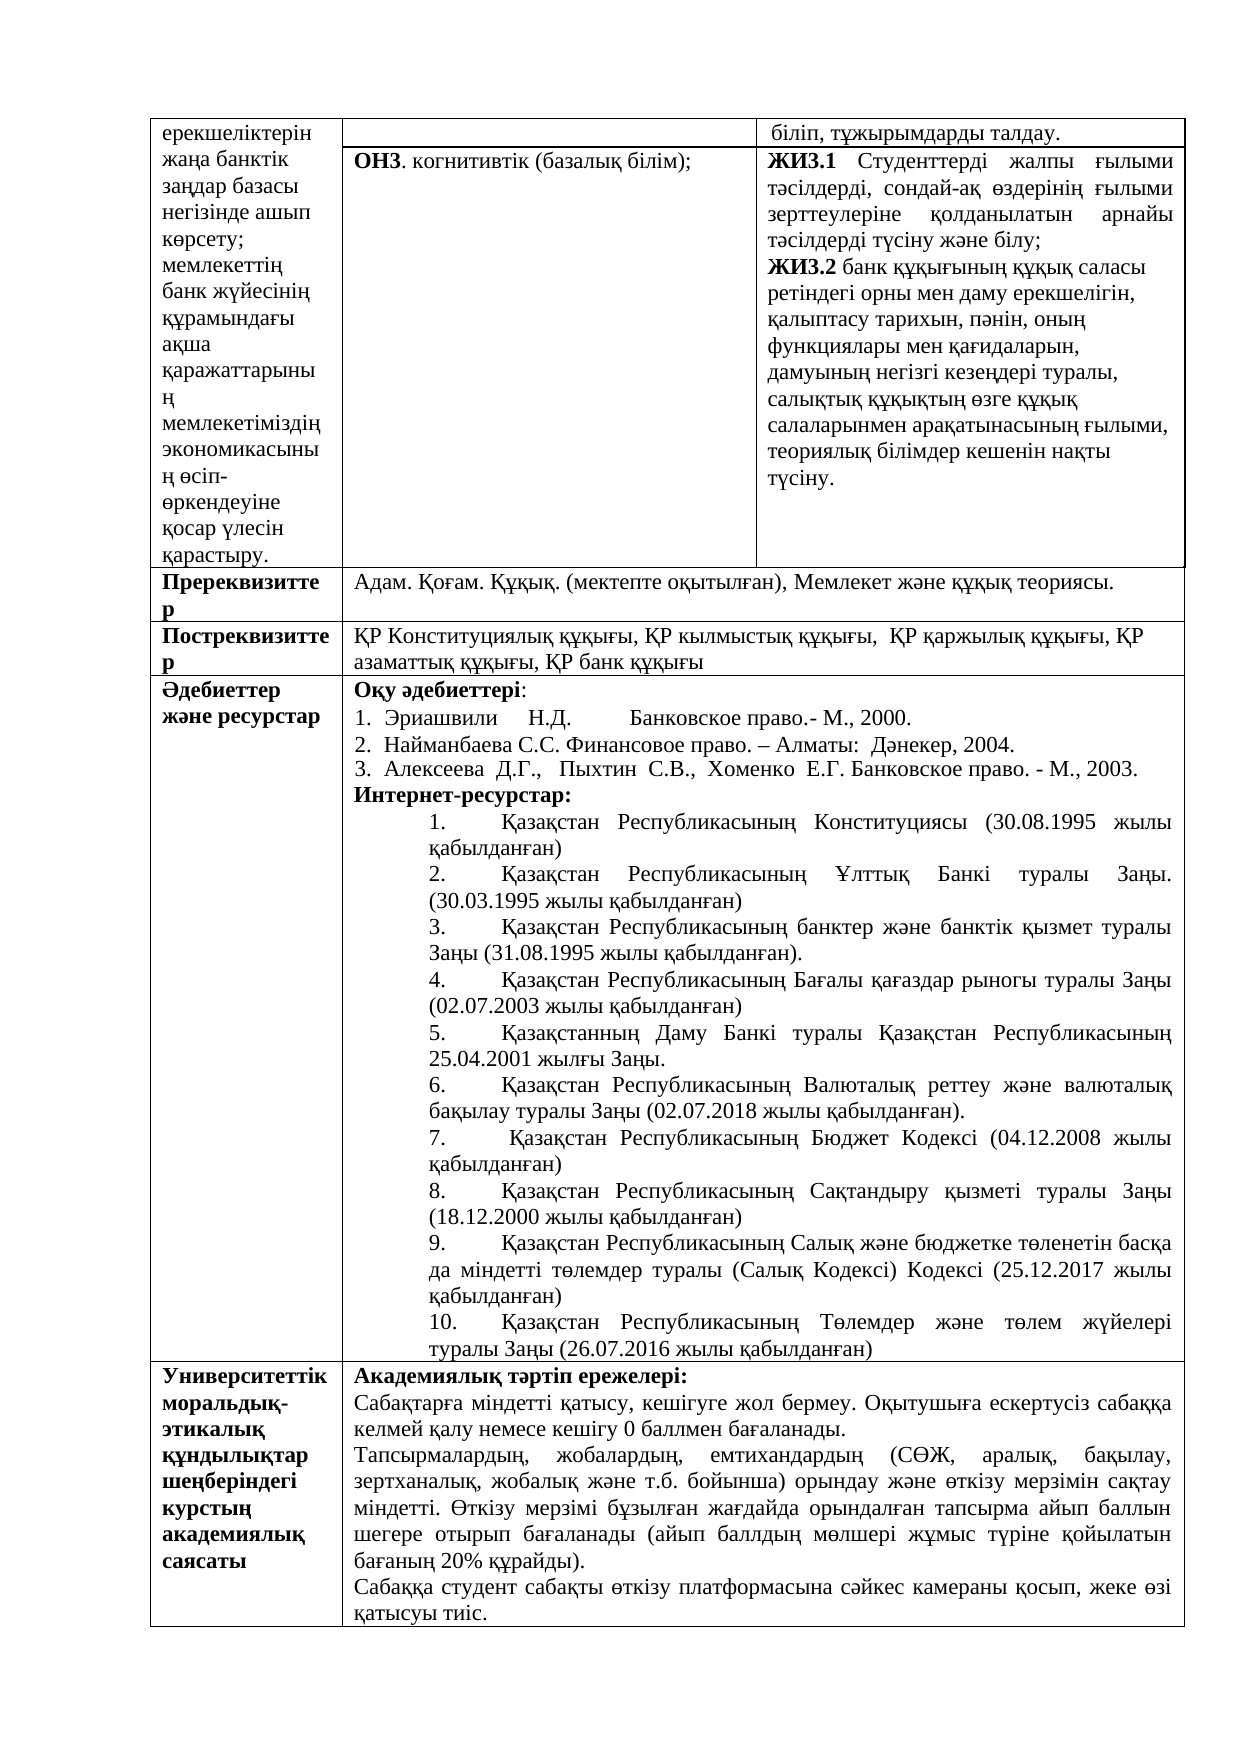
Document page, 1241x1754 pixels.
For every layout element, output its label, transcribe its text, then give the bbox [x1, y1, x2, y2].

table_cell ҚР Конституциялық құқығы, ҚР кылмыстық құқығы, ҚР қаржылық құқығы, ҚР азаматтық құқығы, ҚР банк құқығы [343, 622, 1184, 675]
table_cell ОН3. когнитивтік (базалық білім); [343, 148, 756, 567]
table_cell Оқу әдебиеттері: Найманбаева С.С. Финансовое право. – Алматы: Дәнекер, 2004. Алексеева Д.Г., Пыхтин С.В., Хоменко Е.Г. Банковское право. - М., 2003. Интернет-ресурстар: 1. Қазақстан Республикасының Конституциясы (30.08.1995 жылы қабылданған) 2. Қазақстан Республикасының Ұлттық Банкі туралы Заңы. (30.03.1995 жылы қабылданған) 3. Қазақстан Республикасының банктер және банктік қызмет туралы Заңы (31.08.1995 жылы қабылданған). 4. Қазақстан Республикасының Бағалы қағаздар рыногы туралы Заңы (02.07.2003 жылы қабылданған) 5. Қазақстанның Даму Банкі туралы Қазақстан Республикасының 25.04.2001 жылғы Заңы. 6. Қазақстан Республикасының Валюталық реттеу және валюталық бақылау туралы Заңы (02.07.2018 жылы қабылданған). 7. Қазақстан Республикасының Бюджет Кодексі (04.12.2008 жылы қабылданған) 8. Қазақстан Республикасының Сақтандыру қызметі туралы Заңы (18.12.2000 жылы қабылданған) 9. Қазақстан Республикасының Салық және бюджетке төленетін басқа да міндетті төлемдер туралы (Салық Кодексі) Кодексі (25.12.2017 жылы қабылданған) 10. Қазақстан Республикасының Төлемдер және төлем жүйелері туралы Заңы (26.07.2016 жылы қабылданған) [343, 676, 1184, 1361]
table_cell Әдебиеттер және ресурстар [151, 676, 342, 1361]
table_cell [343, 1362, 1184, 1626]
table_cell Адам. Қоғам. Құқық. (мектепте оқытылған), Мемлекет және құқық теориясы. [343, 568, 1184, 621]
table_cell ЖИ3.1 Студенттерді жалпы ғылыми тәсілдерді, сондай-ақ өздерінің ғылыми зерттеулеріне қолданылатын арнайы тәсілдерді түсіну және білу; ЖИ3.2 банк құқығының құқық саласы ретіндегі орны мен даму ерекшелігін, қалыптасу тарихын, пәнін, оның функциялары мен қағидаларын, дамуының негізгі кезеңдері туралы, салықтық құқықтың өзге құқық салаларынмен арақатынасының ғылыми, теориялық білімдер кешенін нақты түсіну. [757, 148, 1184, 567]
table_cell Пререквизиттер [151, 568, 342, 621]
table_cell Постреквизиттер [151, 622, 342, 675]
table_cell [151, 1362, 342, 1626]
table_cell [757, 119, 1184, 146]
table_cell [343, 119, 756, 146]
